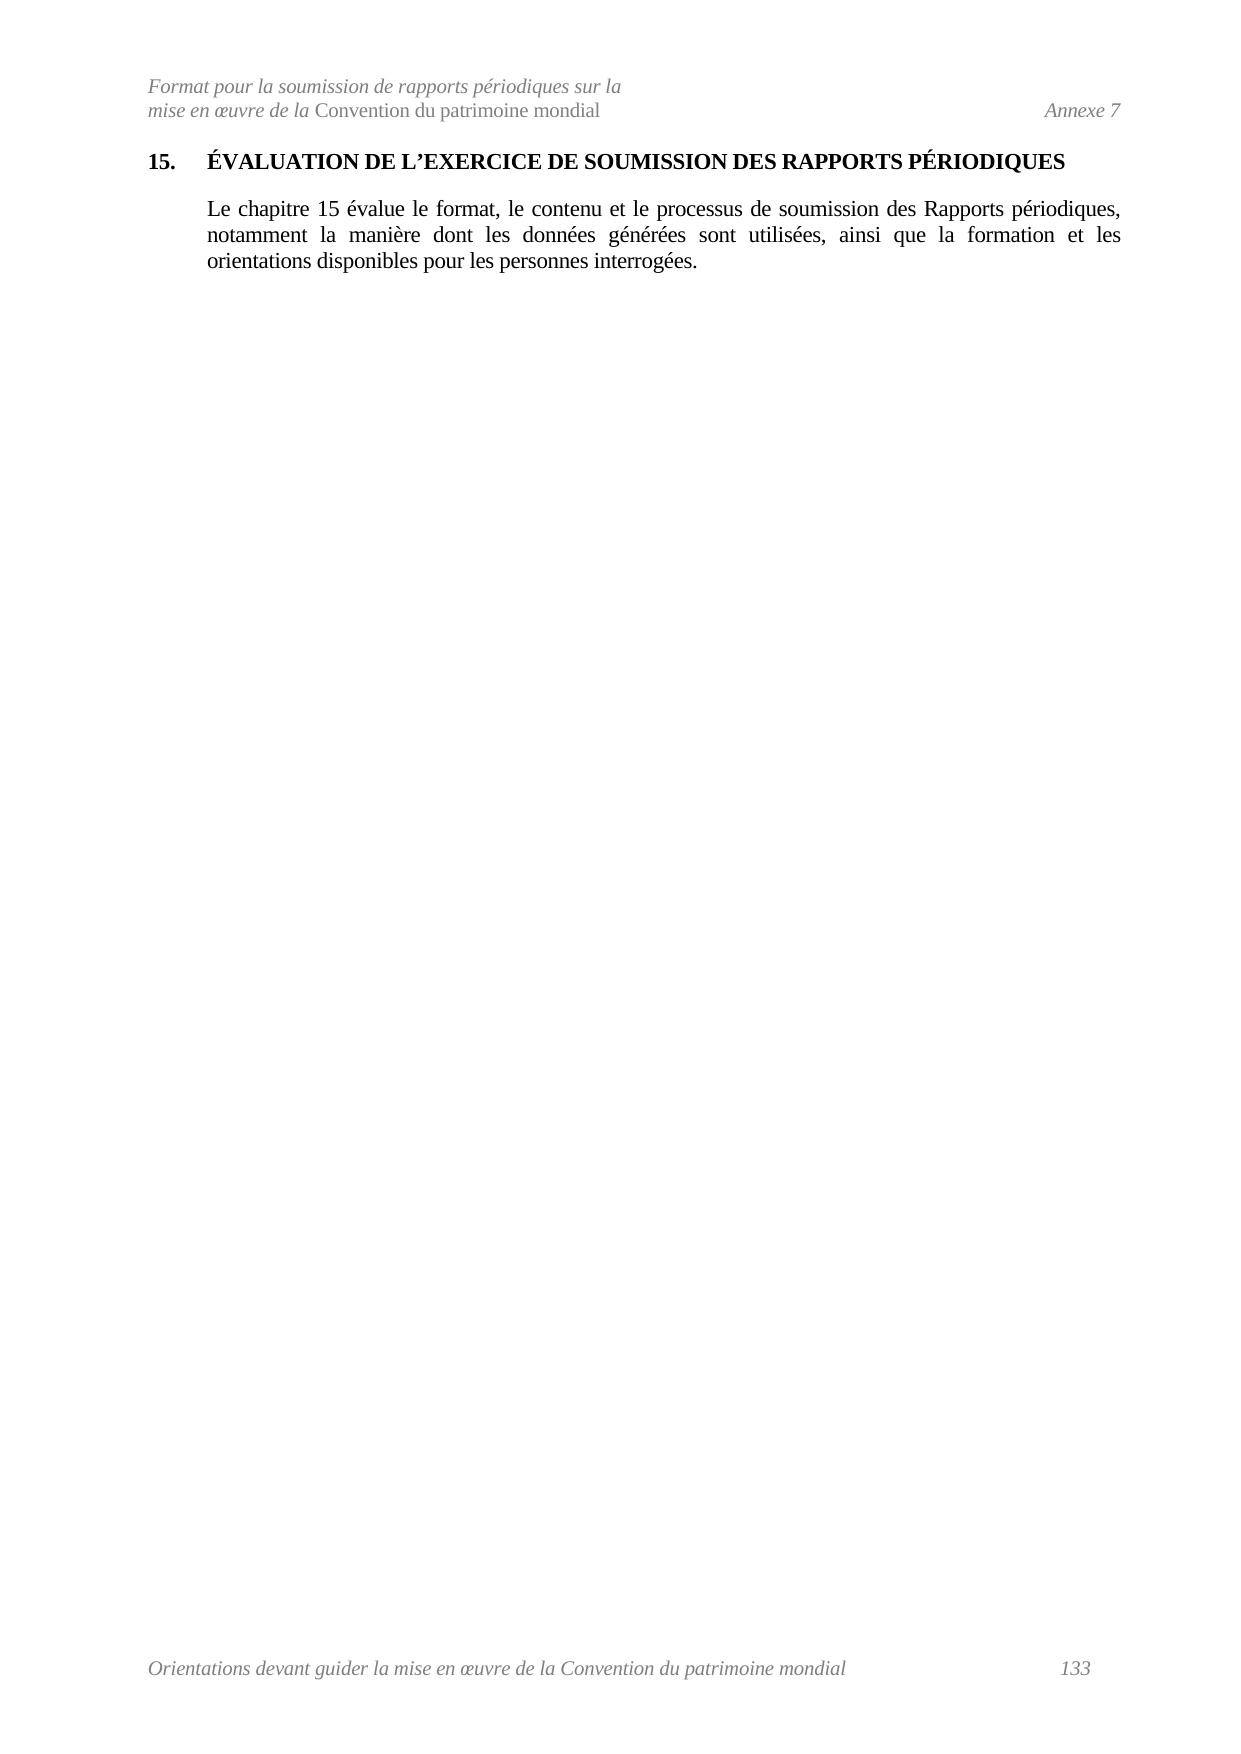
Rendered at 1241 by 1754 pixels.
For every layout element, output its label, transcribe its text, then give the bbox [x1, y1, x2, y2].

text 15. ÉVALUATION DE L’EXERCICE DE SOUMISSION DES RAPPORTS PÉRIODIQUES [148, 148, 1122, 174]
text Le chapitre 15 évalue le format, le contenu et le processus de soumission des Rapports périodiques, notamment la manière dont les données générées sont utilisées, ainsi que la formation et les orientations disponibles pour les personnes interrogées. [207, 195, 1122, 274]
